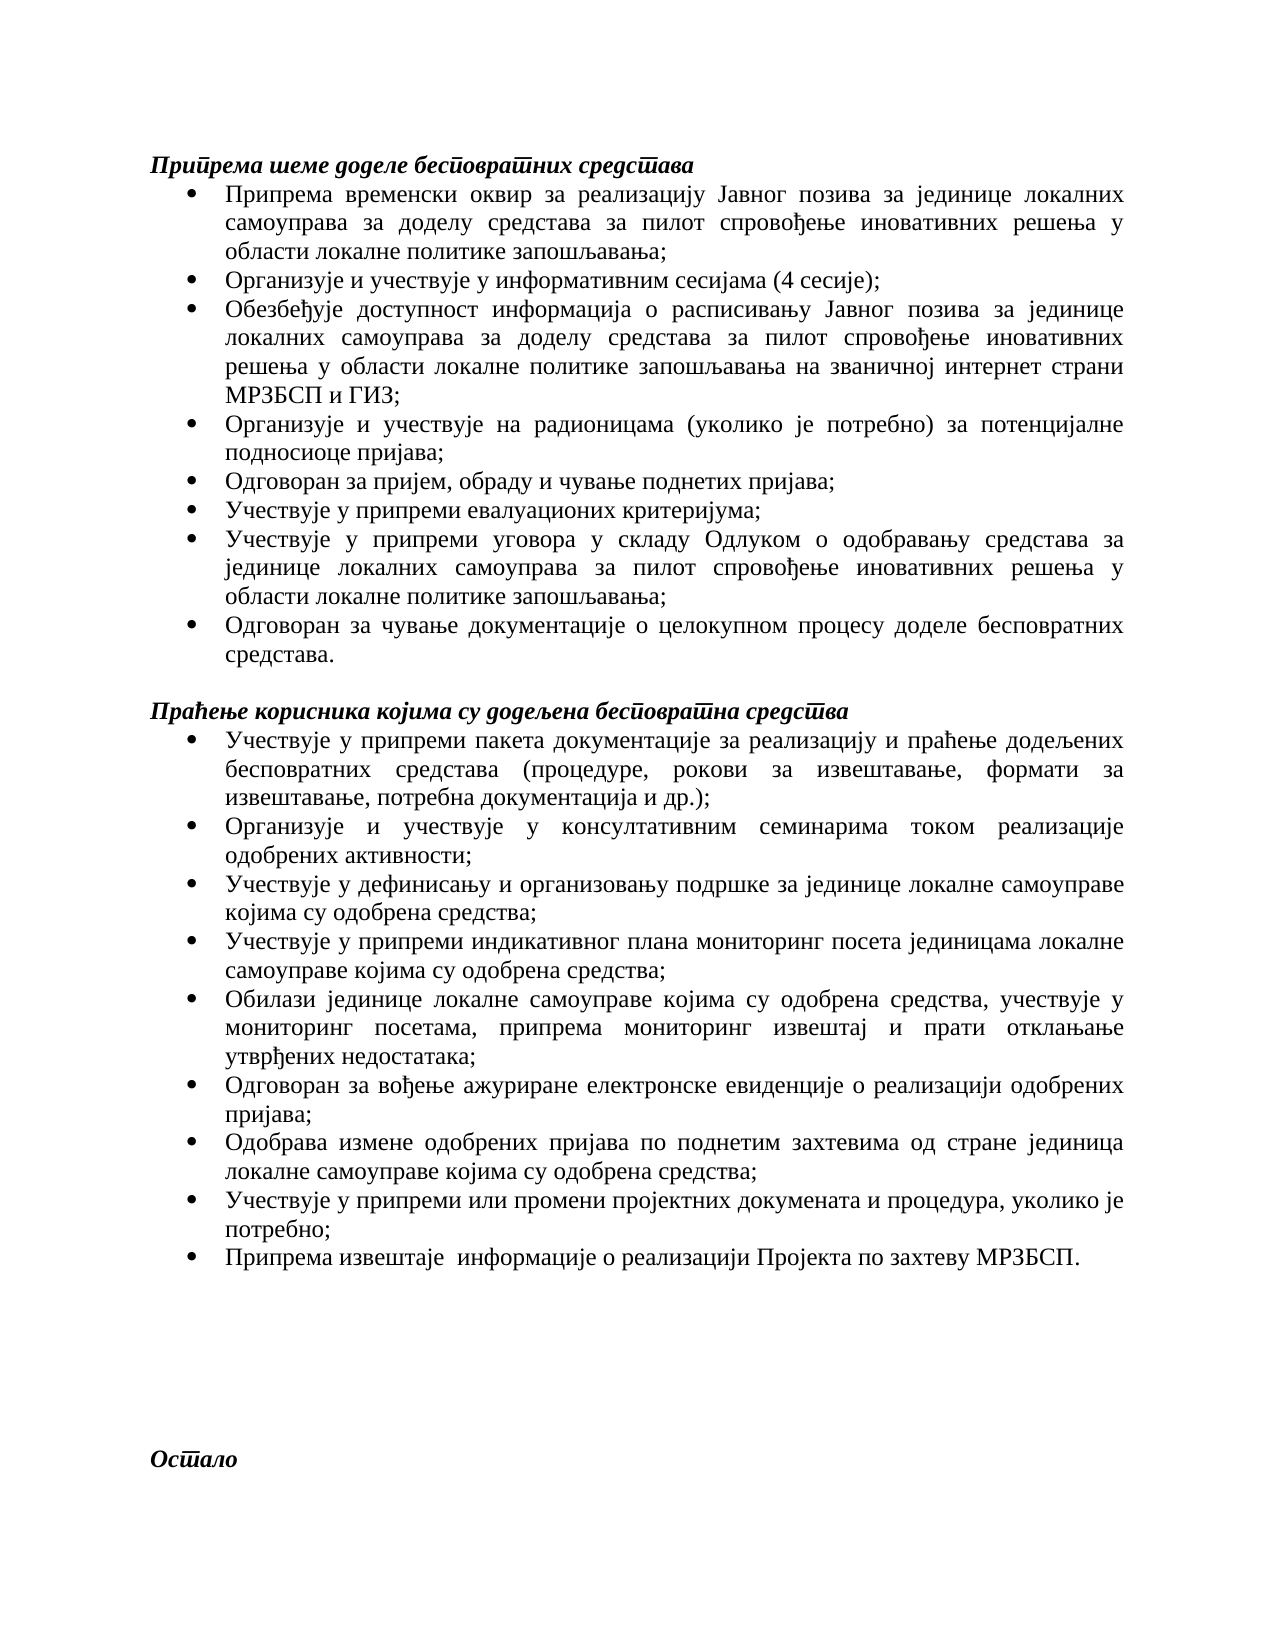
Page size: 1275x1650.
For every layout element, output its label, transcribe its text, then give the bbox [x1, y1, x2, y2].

list Учествује у припреми или промени пројектних докумената и процедура, уколико је потребно; [187, 1185, 1125, 1242]
list Организује и учествује у консултативним семинарима током реализације одобрених активности; [187, 811, 1125, 869]
list Одговоран за чување документације о целокупном процесу доделе бесповратних средстава. [187, 610, 1125, 667]
list Организује и учествује у информативним сесијама (4 сесије); [187, 265, 1125, 294]
list Учествује у припреми пакета документације за реализацију и праћење додељених бесповратних средстава (процедуре, рокови за извештавање, формати за извештавање, потребна документација и др.); [187, 725, 1125, 811]
list Одговоран за пријем, обраду и чување поднетих пријава; [187, 466, 1125, 495]
list Учествује у припреми евалуационих критеријума; [187, 495, 1125, 524]
list Учествује у припреми индикативног плана мониторинг посета јединицама локалне самоуправе којима су одобрена средства; [187, 926, 1125, 984]
text Припрема шеме доделе бесповратних средстава [150, 150, 1125, 179]
list Припрема извештаје информације о реализацији Пројекта по захтеву МРЗБСП. [187, 1242, 1125, 1271]
list Одговоран за вођење ажуриране електронске евиденције о реализацији одобрених пријава; [187, 1070, 1125, 1127]
list Припрема временски оквир за реализацију Јавног позива за јединице локалних самоуправа за доделу средстава за пилот спровођење иновативних решења у области локалне политике запошљавања; [187, 179, 1125, 265]
list Одобрава измене одобрених пријава по поднетим захтевима од стране јединица локалне самоуправе којима су одобрена средства; [187, 1127, 1125, 1185]
list Обилази јединице локалне самоуправе којима су одобрена средства, учествује у мониторинг посетама, припрема мониторинг извештај и прати отклањање утврђених недостатака; [187, 984, 1125, 1070]
text Праћење корисника којима су додељена бесповратна средства [150, 696, 1125, 725]
list Организује и учествује на радионицама (уколико је потребно) за потенцијалне подносиоце пријава; [187, 409, 1125, 466]
list Обезбеђује доступност информација о расписивању Јавног позива за јединице локалних самоуправа за доделу средстава за пилот спровођење иновативних решења у области локалне политике запошљавања на званичној интернет страни МРЗБСП и ГИЗ; [187, 294, 1125, 409]
list Учествује у дефинисању и организовању подршке за јединице локалне самоуправе којима су одобрена средства; [187, 869, 1125, 926]
text Остало [150, 1444, 1125, 1472]
list Учествује у припреми уговора у складу Одлуком о одобравању средстава за јединице локалних самоуправа за пилот спровођење иновативних решења у области локалне политике запошљавања; [187, 524, 1125, 610]
